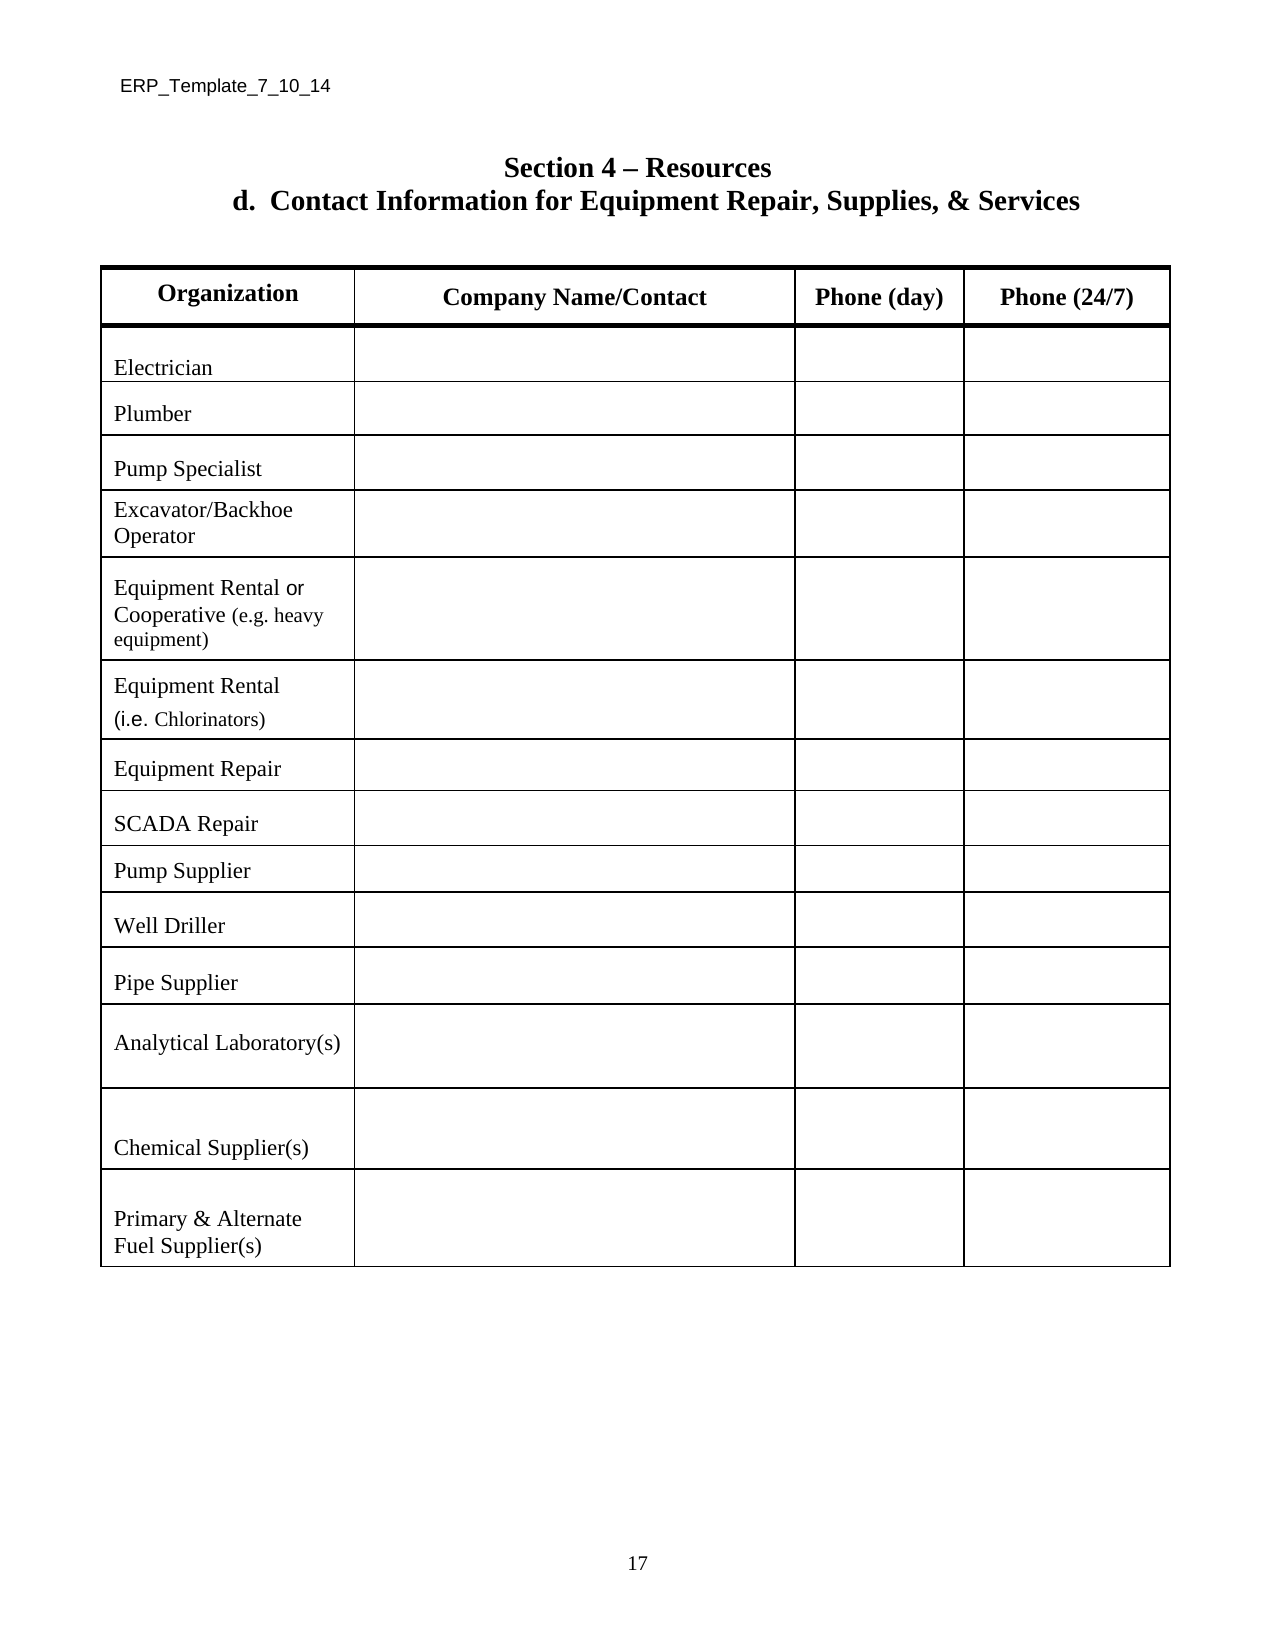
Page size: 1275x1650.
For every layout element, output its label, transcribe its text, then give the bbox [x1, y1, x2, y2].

table_cell [796, 1170, 963, 1266]
table_cell [796, 328, 963, 381]
table_cell SCADA Repair [102, 791, 354, 844]
table_cell Primary & Alternate Fuel Supplier(s) [102, 1170, 354, 1266]
table_cell Electrician [102, 328, 354, 381]
table_cell [965, 791, 1169, 844]
table_cell [355, 740, 794, 789]
table_cell [965, 661, 1169, 738]
table_cell Equipment Repair [102, 740, 354, 789]
table_header Phone (24/7) [965, 270, 1169, 323]
table_cell [355, 1089, 794, 1168]
table_cell Well Driller [102, 893, 354, 946]
table_cell [355, 558, 794, 659]
table_cell Excavator/Backhoe Operator [102, 491, 354, 556]
table_cell Pump Supplier [102, 846, 354, 891]
table_cell [965, 1089, 1169, 1168]
table_cell [355, 893, 794, 946]
table_cell [796, 558, 963, 659]
table_cell [796, 1089, 963, 1168]
table_cell [796, 1005, 963, 1087]
table_header Phone (day) [796, 270, 963, 323]
table_cell [355, 382, 794, 434]
table_cell Analytical Laboratory(s) [102, 1005, 354, 1087]
table_cell [965, 846, 1169, 891]
table_cell Chemical Supplier(s) [102, 1089, 354, 1168]
table_cell [355, 436, 794, 489]
table_cell [796, 948, 963, 1003]
table_cell Equipment Rental (i.e. Chlorinators) [102, 661, 354, 738]
table_cell [355, 1005, 794, 1087]
table_cell [965, 1170, 1169, 1266]
table_cell [355, 661, 794, 738]
table_cell [965, 893, 1169, 946]
table_cell [796, 893, 963, 946]
table_cell Pump Specialist [102, 436, 354, 489]
table_cell [965, 740, 1169, 789]
table_cell Pipe Supplier [102, 948, 354, 1003]
table_cell [965, 491, 1169, 556]
table_cell [965, 948, 1169, 1003]
table_cell [355, 791, 794, 844]
table_cell [965, 328, 1169, 381]
table_cell [796, 436, 963, 489]
table_cell Equipment Rental or Cooperative (e.g. heavy equipment) [102, 558, 354, 659]
table_cell [965, 436, 1169, 489]
table_cell [965, 1005, 1169, 1087]
table_cell [355, 948, 794, 1003]
text Section 4 – Resources [120, 150, 1155, 183]
table_cell Plumber [102, 382, 354, 434]
table_cell [796, 382, 963, 434]
table_cell [355, 491, 794, 556]
table_header Company Name/Contact [355, 270, 794, 323]
table_cell [796, 491, 963, 556]
table_cell [355, 328, 794, 381]
table_cell [796, 661, 963, 738]
table_cell [965, 382, 1169, 434]
table_header Organization [102, 270, 354, 323]
table_cell [796, 740, 963, 789]
table_cell [796, 846, 963, 891]
table_cell [965, 558, 1169, 659]
subtitle Contact Information for Equipment Repair, Supplies, & Services [157, 183, 1155, 217]
table_cell [355, 1170, 794, 1266]
table_cell [796, 791, 963, 844]
table_cell [355, 846, 794, 891]
